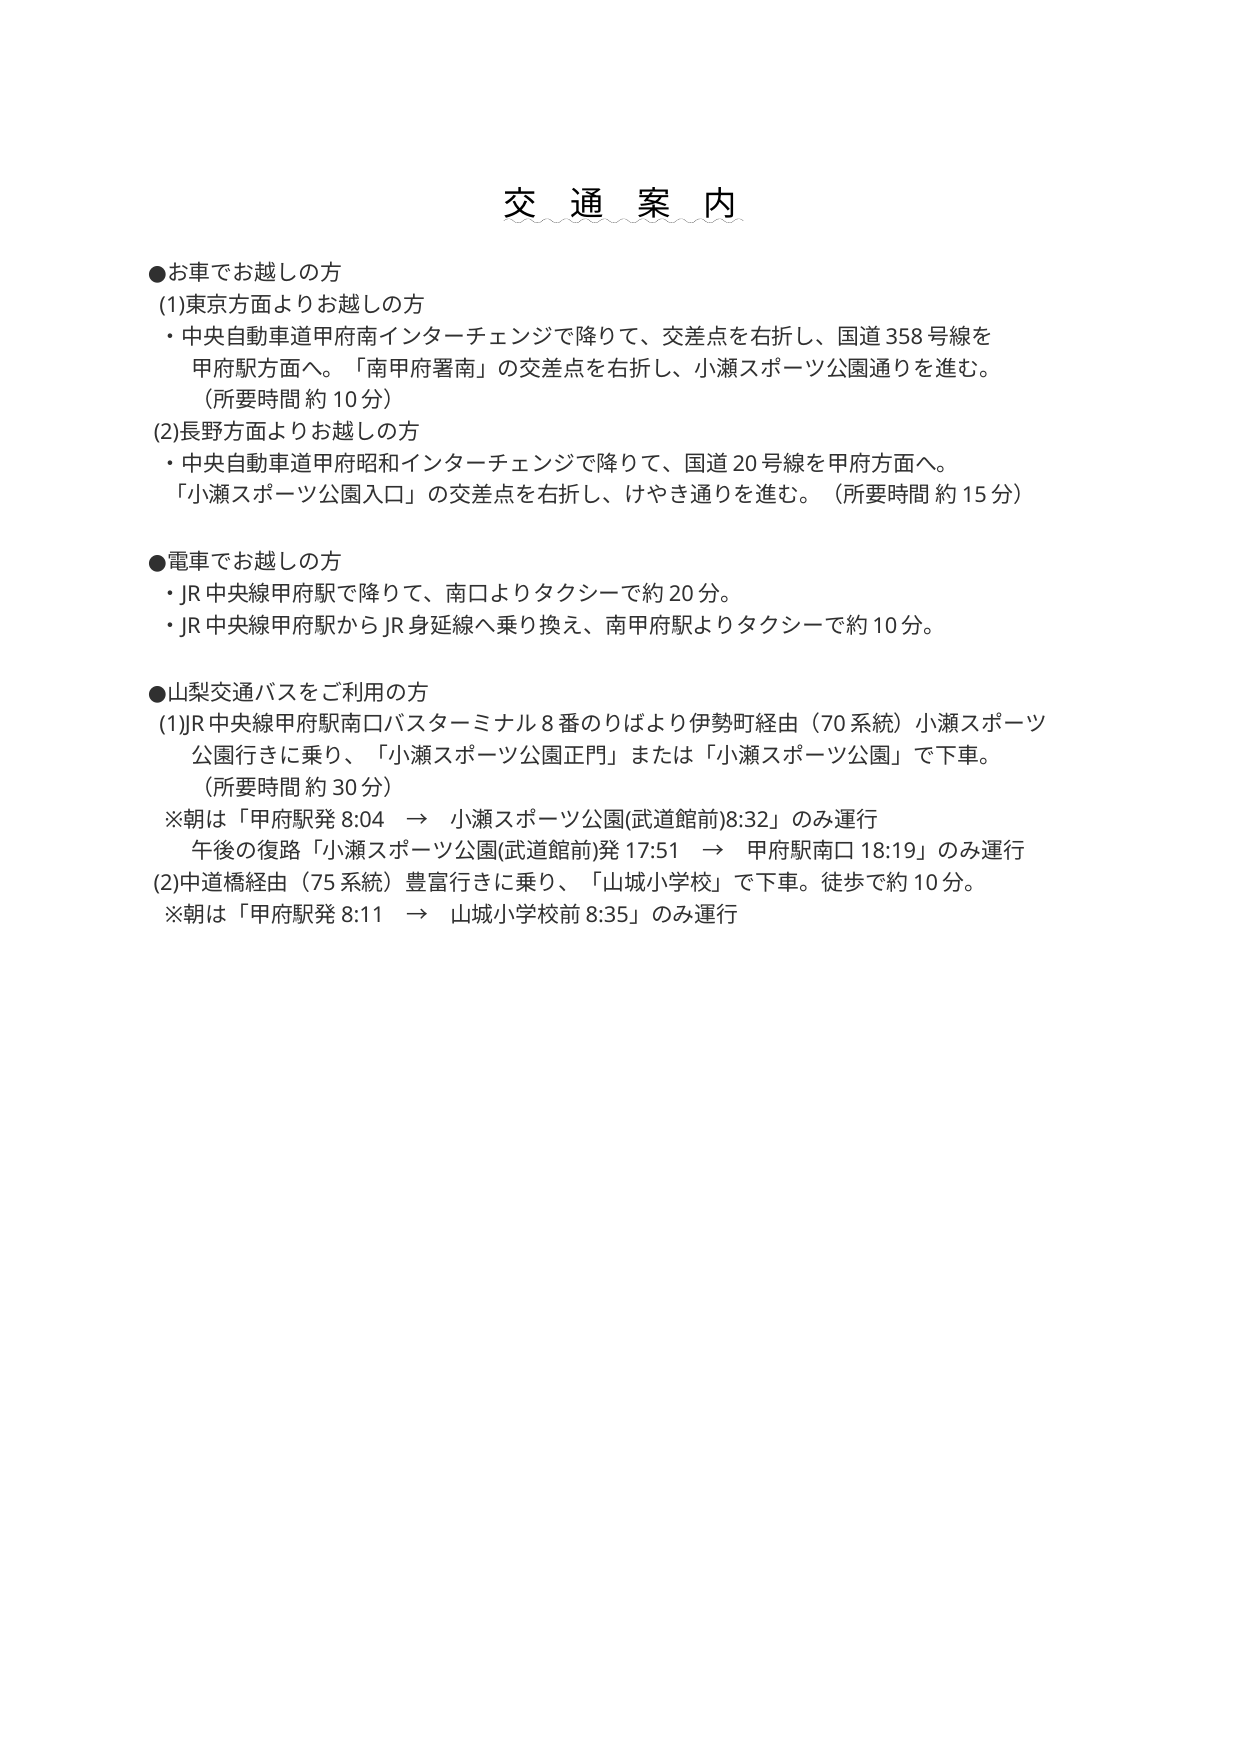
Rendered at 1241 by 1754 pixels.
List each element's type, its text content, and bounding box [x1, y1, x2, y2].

text （所要時間 約30分） ※朝は「甲府駅発8:04 小瀬スポーツ公園(武道館前)8:32」のみ運行 [148, 770, 1092, 833]
text （所要時間 約10分） (2)長野方面よりお越しの方 ・中央自動車道甲府昭和インターチェンジで降りて、国道20号線を甲府方面へ。 「小瀬スポーツ公園入口」の交差点を右折し、けやき通りを進む。（所要時間 約15分） [148, 382, 1092, 509]
text ●電車でお越しの方 ・JR中央線甲府駅で降りて、南口よりタクシーで約20分。 ・JR中央線甲府駅からJR身延線へ乗り換え、南甲府駅よりタクシーで約10分。 [148, 544, 1092, 639]
text 甲府駅方面へ。「南甲府署南」の交差点を右折し、小瀬スポーツ公園通りを進む。 [148, 351, 1092, 382]
text ●お車でお越しの方 (1)東京方面よりお越しの方 ・中央自動車道甲府南インターチェンジで降りて、交差点を右折し、国道358号線を [148, 255, 1092, 351]
text 交 通 案 内 [148, 177, 1092, 225]
text 午後の復路「小瀬スポーツ公園(武道館前)発17:51 甲府駅南口18:19」のみ運行 [148, 833, 1092, 865]
text ●山梨交通バスをご利用の方 (1)JR中央線甲府駅南口バスターミナル8番のりばより伊勢町経由（70系統）小瀬スポーツ [148, 674, 1092, 738]
text (2)中道橋経由（75系統）豊富行きに乗り、「山城小学校」で下車。徒歩で約10分。 ※朝は「甲府駅発8:11 山城小学校前8:35」のみ運行 [148, 865, 1092, 929]
text 公園行きに乗り、「小瀬スポーツ公園正門」または「小瀬スポーツ公園」で下車。 [148, 738, 1092, 770]
